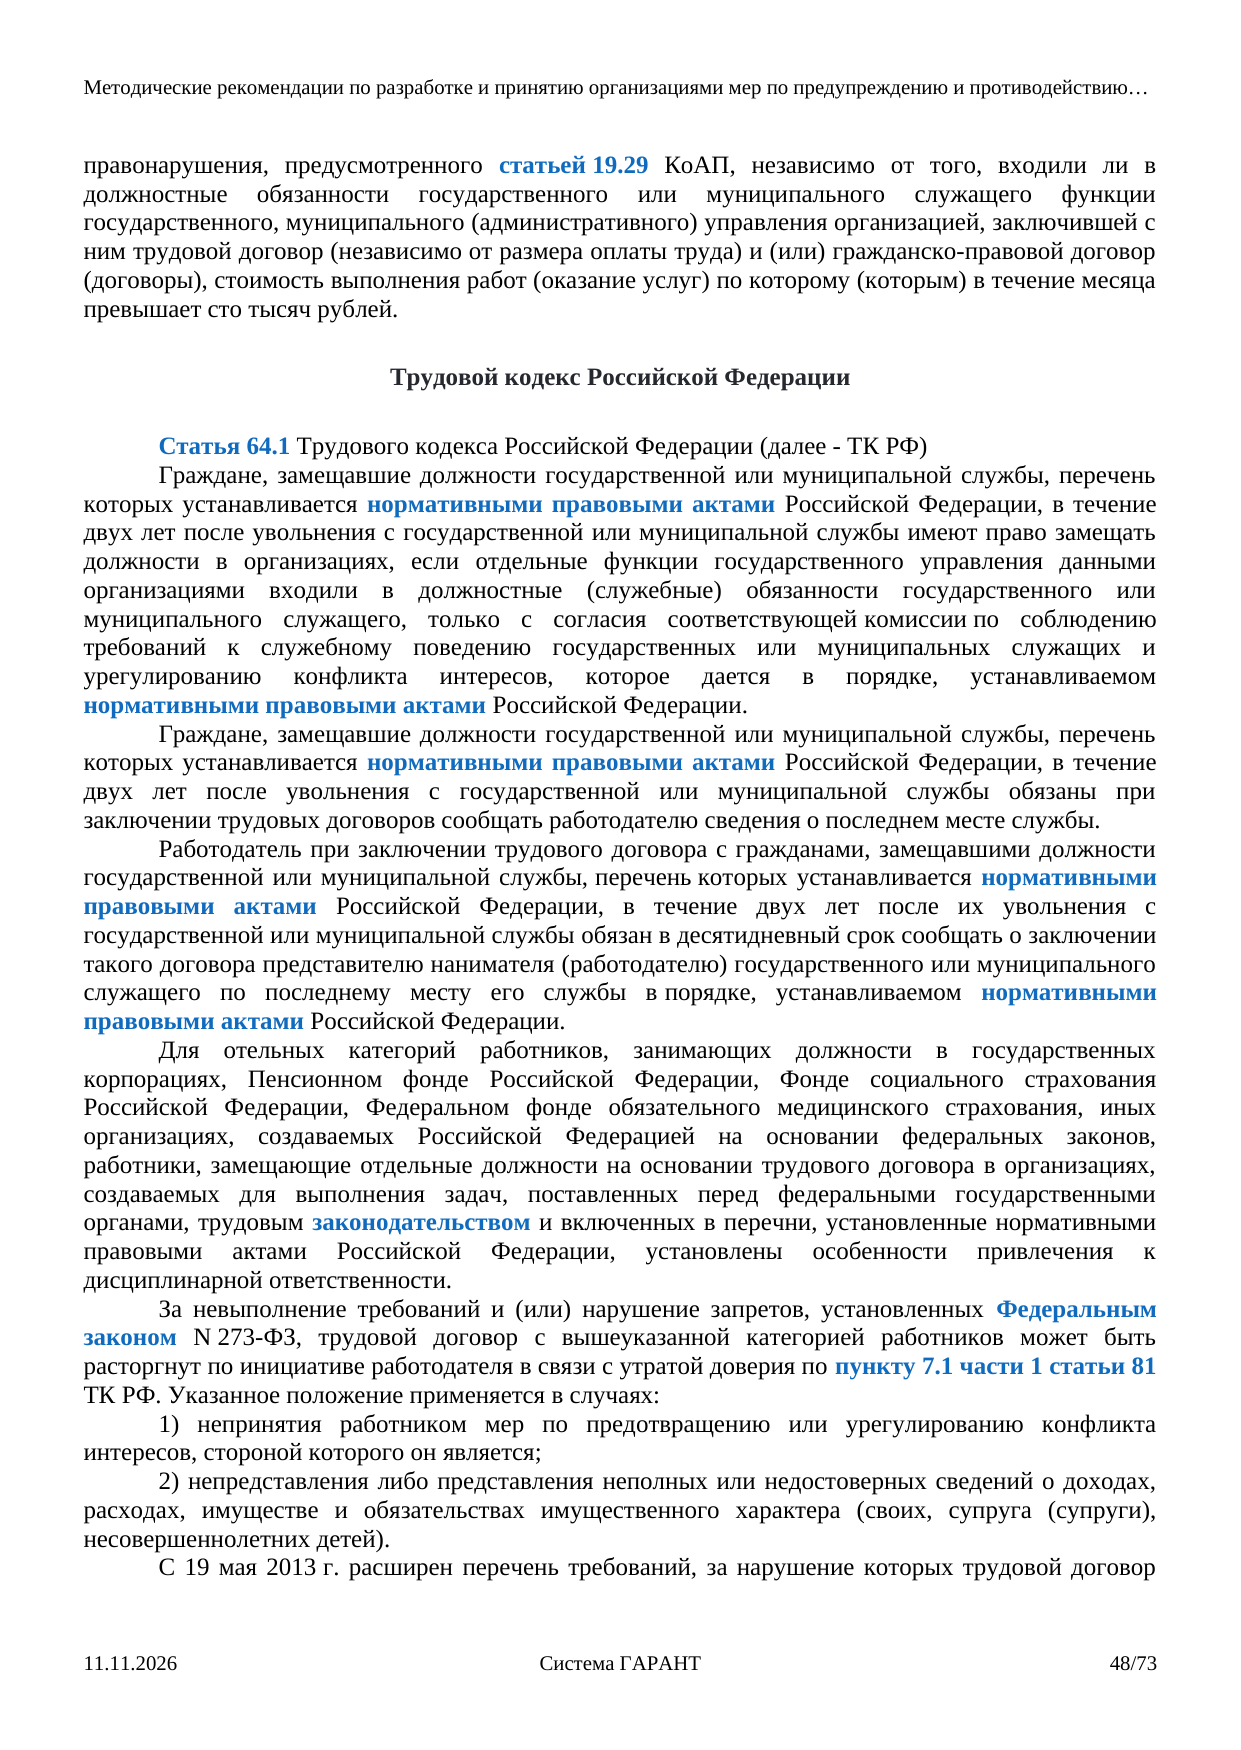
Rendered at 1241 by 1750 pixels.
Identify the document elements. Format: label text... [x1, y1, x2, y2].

text 1) непринятия работником мер по предотвращению или урегулированию конфликта интересов, стороной которого он является; [83, 1409, 1157, 1466]
text Статья 64.1 Трудового кодекса Российской Федерации (далее - ТК РФ) [158, 431, 1157, 460]
text За невыполнение требований и (или) нарушение запретов, установленных Федеральным законом N 273-ФЗ, трудовой договор с вышеуказанной категорией работников может быть расторгнут по инициативе работодателя в связи с утратой доверия по пункту 7.1 части 1 статьи 81 ТК РФ. Указанное положение применяется в случаях: [83, 1294, 1157, 1409]
text Граждане, замещавшие должности государственной или муниципальной службы, перечень которых устанавливается нормативными правовыми актами Российской Федерации, в течение двух лет после увольнения с государственной или муниципальной службы имеют право замещать должности в организациях, если отдельные функции государственного управления данными организациями входили в должностные (служебные) обязанности государственного или муниципального служащего, только с согласия соответствующей комиссии по соблюдению требований к служебному поведению государственных или муниципальных служащих и урегулированию конфликта интересов, которое дается в порядке, устанавливаемом нормативными правовыми актами Российской Федерации. [83, 460, 1157, 719]
text Для отельных категорий работников, занимающих должности в государственных корпорациях, Пенсионном фонде Российской Федерации, Фонде социального страхования Российской Федерации, Федеральном фонде обязательного медицинского страхования, иных организациях, создаваемых Российской Федерацией на основании федеральных законов, работники, замещающие отдельные должности на основании трудового договора в организациях, создаваемых для выполнения задач, поставленных перед федеральными государственными органами, трудовым законодательством и включенных в перечни, установленные нормативными правовыми актами Российской Федерации, установлены особенности привлечения к дисциплинарной ответственности. [83, 1035, 1157, 1294]
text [83, 150, 1157, 322]
text Работодатель при заключении трудового договора с гражданами, замещавшими должности государственной или муниципальной службы, перечень которых устанавливается нормативными правовыми актами Российской Федерации, в течение двух лет после их увольнения с государственной или муниципальной службы обязан в десятидневный срок сообщать о заключении такого договора представителю нанимателя (работодателю) государственного или муниципального служащего по последнему месту его службы в порядке, устанавливаемом нормативными правовыми актами Российской Федерации. [83, 834, 1157, 1035]
text 2) непредставления либо представления неполных или недостоверных сведений о доходах, расходах, имуществе и обязательствах имущественного характера (своих, супруга (супруги), несовершеннолетних детей). [83, 1466, 1157, 1552]
text Граждане, замещавшие должности государственной или муниципальной службы, перечень которых устанавливается нормативными правовыми актами Российской Федерации, в течение двух лет после увольнения с государственной или муниципальной службы обязаны при заключении трудовых договоров сообщать работодателю сведения о последнем месте службы. [83, 719, 1157, 834]
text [83, 1552, 1157, 1581]
subtitle Трудовой кодекс Российской Федерации [83, 362, 1157, 391]
